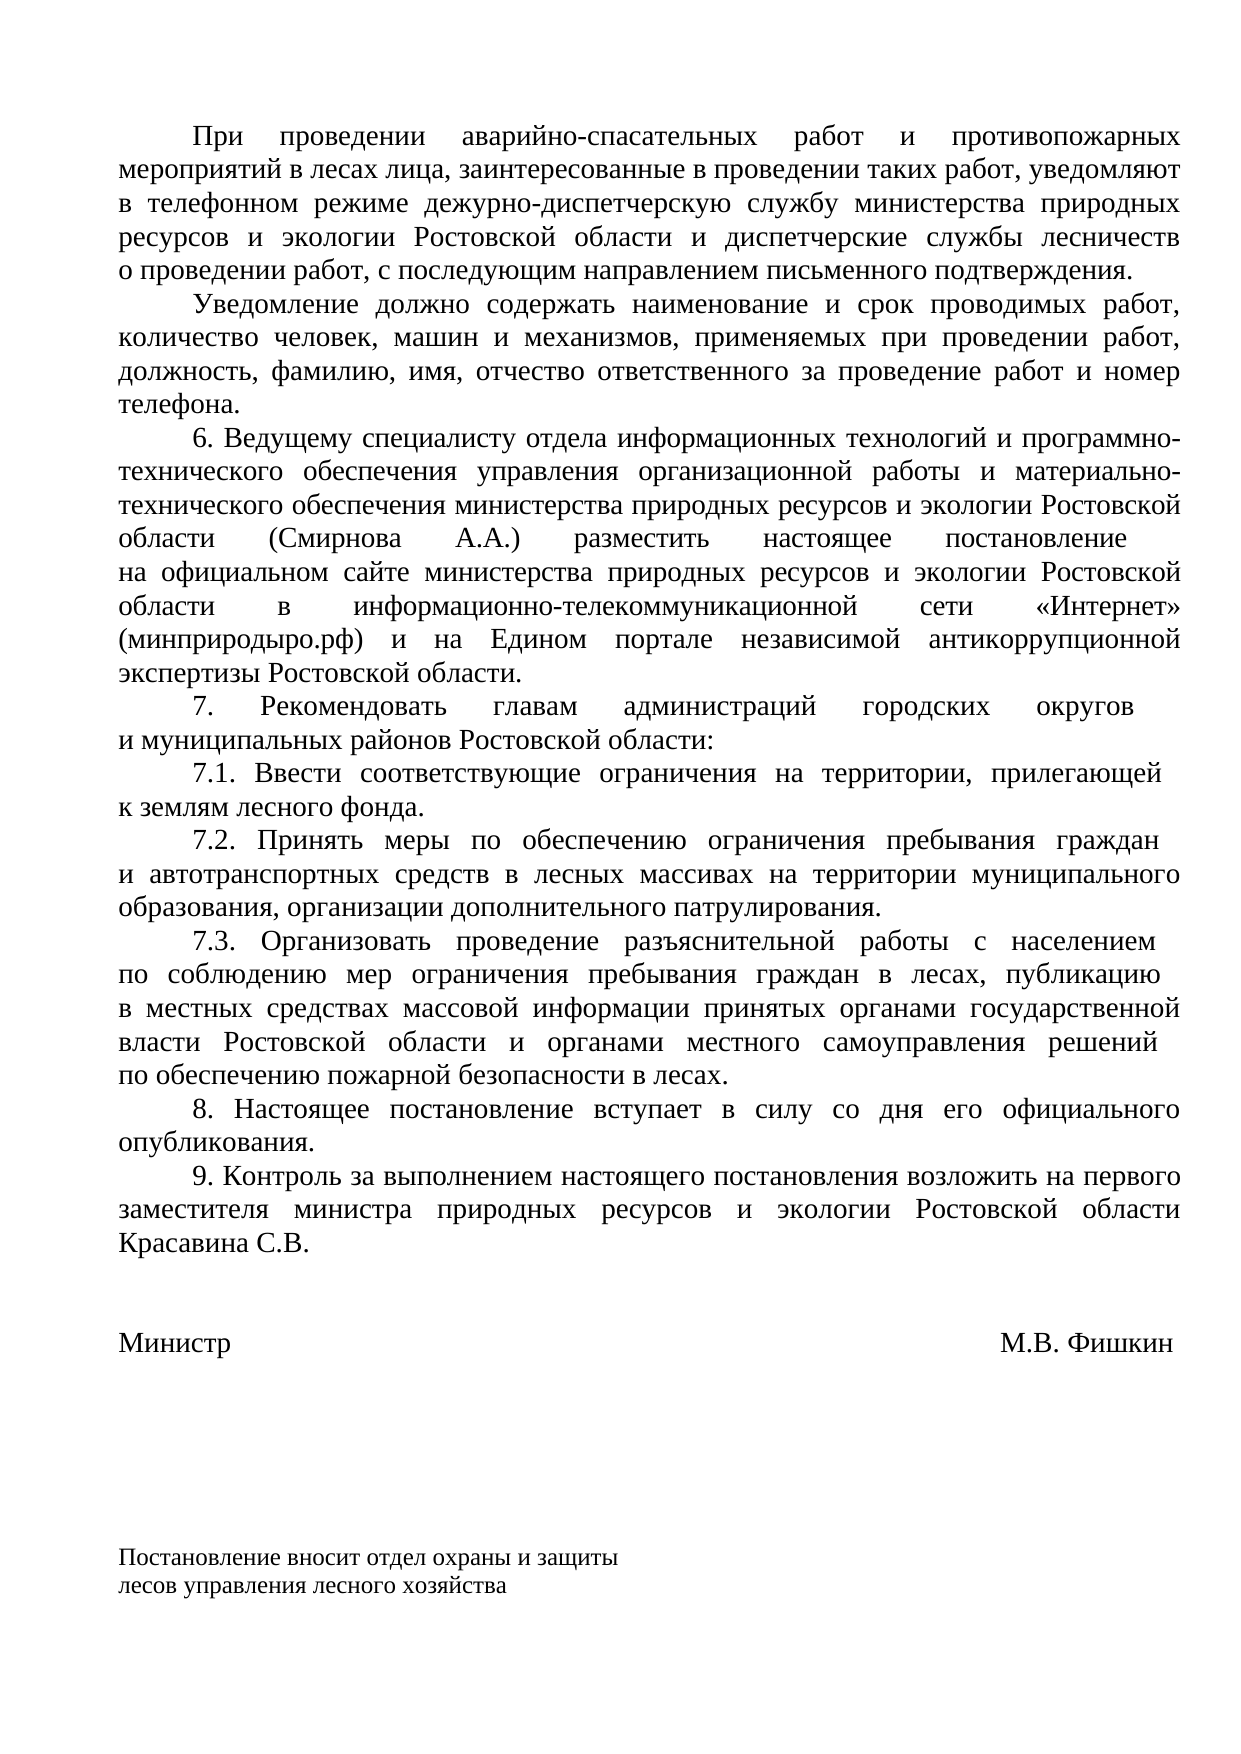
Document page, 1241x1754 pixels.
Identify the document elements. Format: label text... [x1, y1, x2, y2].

text Постановление вносит отдел охраны и защиты [118, 1542, 1181, 1570]
text лесов управления лесного хозяйства [118, 1570, 1181, 1599]
list 7. Рекомендовать главам администраций городских округов и муниципальных районов Ростовской области: [118, 688, 1181, 755]
list 7.3. Организовать проведение разъяснительной работы с населением по соблюдению мер ограничения пребывания граждан в лесах, публикацию в местных средствах массовой информации принятых органами государственной власти Ростовской области и органами местного самоуправления решений по обеспечению пожарной безопасности в лесах. [118, 923, 1181, 1091]
list 6. Ведущему специалисту отдела информационных технологий и программно-технического обеспечения управления организационной работы и материально-технического обеспечения министерства природных ресурсов и экологии Ростовской области (Смирнова А.А.) разместить настоящее постановление на официальном сайте министерства природных ресурсов и экологии Ростовской области в информационно-телекоммуникационной сети «Интернет» (минприродыро.рф) и на Едином портале независимой антикоррупционной экспертизы Ростовской области. [118, 420, 1181, 688]
list 7.1. Ввести соответствующие ограничения на территории, прилегающей к землям лесного фонда. [118, 755, 1181, 822]
list При проведении аварийно-спасательных работ и противопожарных мероприятий в лесах лица, заинтересованные в проведении таких работ, уведомляют в телефонном режиме дежурно-диспетчерскую службу министерства природных ресурсов и экологии Ростовской области и диспетчерские службы лесничеств о проведении работ, с последующим направлением письменного подтверждения. [118, 118, 1181, 286]
text Министр М.В. Фишкин [118, 1326, 1181, 1359]
list Уведомление должно содержать наименование и срок проводимых работ, количество человек, машин и механизмов, применяемых при проведении работ, должность, фамилию, имя, отчество ответственного за проведение работ и номер телефона. [118, 286, 1181, 420]
list 7.2. Принять меры по обеспечению ограничения пребывания граждан и автотранспортных средств в лесных массивах на территории муниципального образования, организации дополнительного патрулирования. [118, 822, 1181, 923]
list 8. Настоящее постановление вступает в силу со дня его официального опубликования. [118, 1091, 1181, 1158]
list 9. Контроль за выполнением настоящего постановления возложить на первого заместителя министра природных ресурсов и экологии Ростовской области Красавина С.В. [118, 1158, 1181, 1258]
